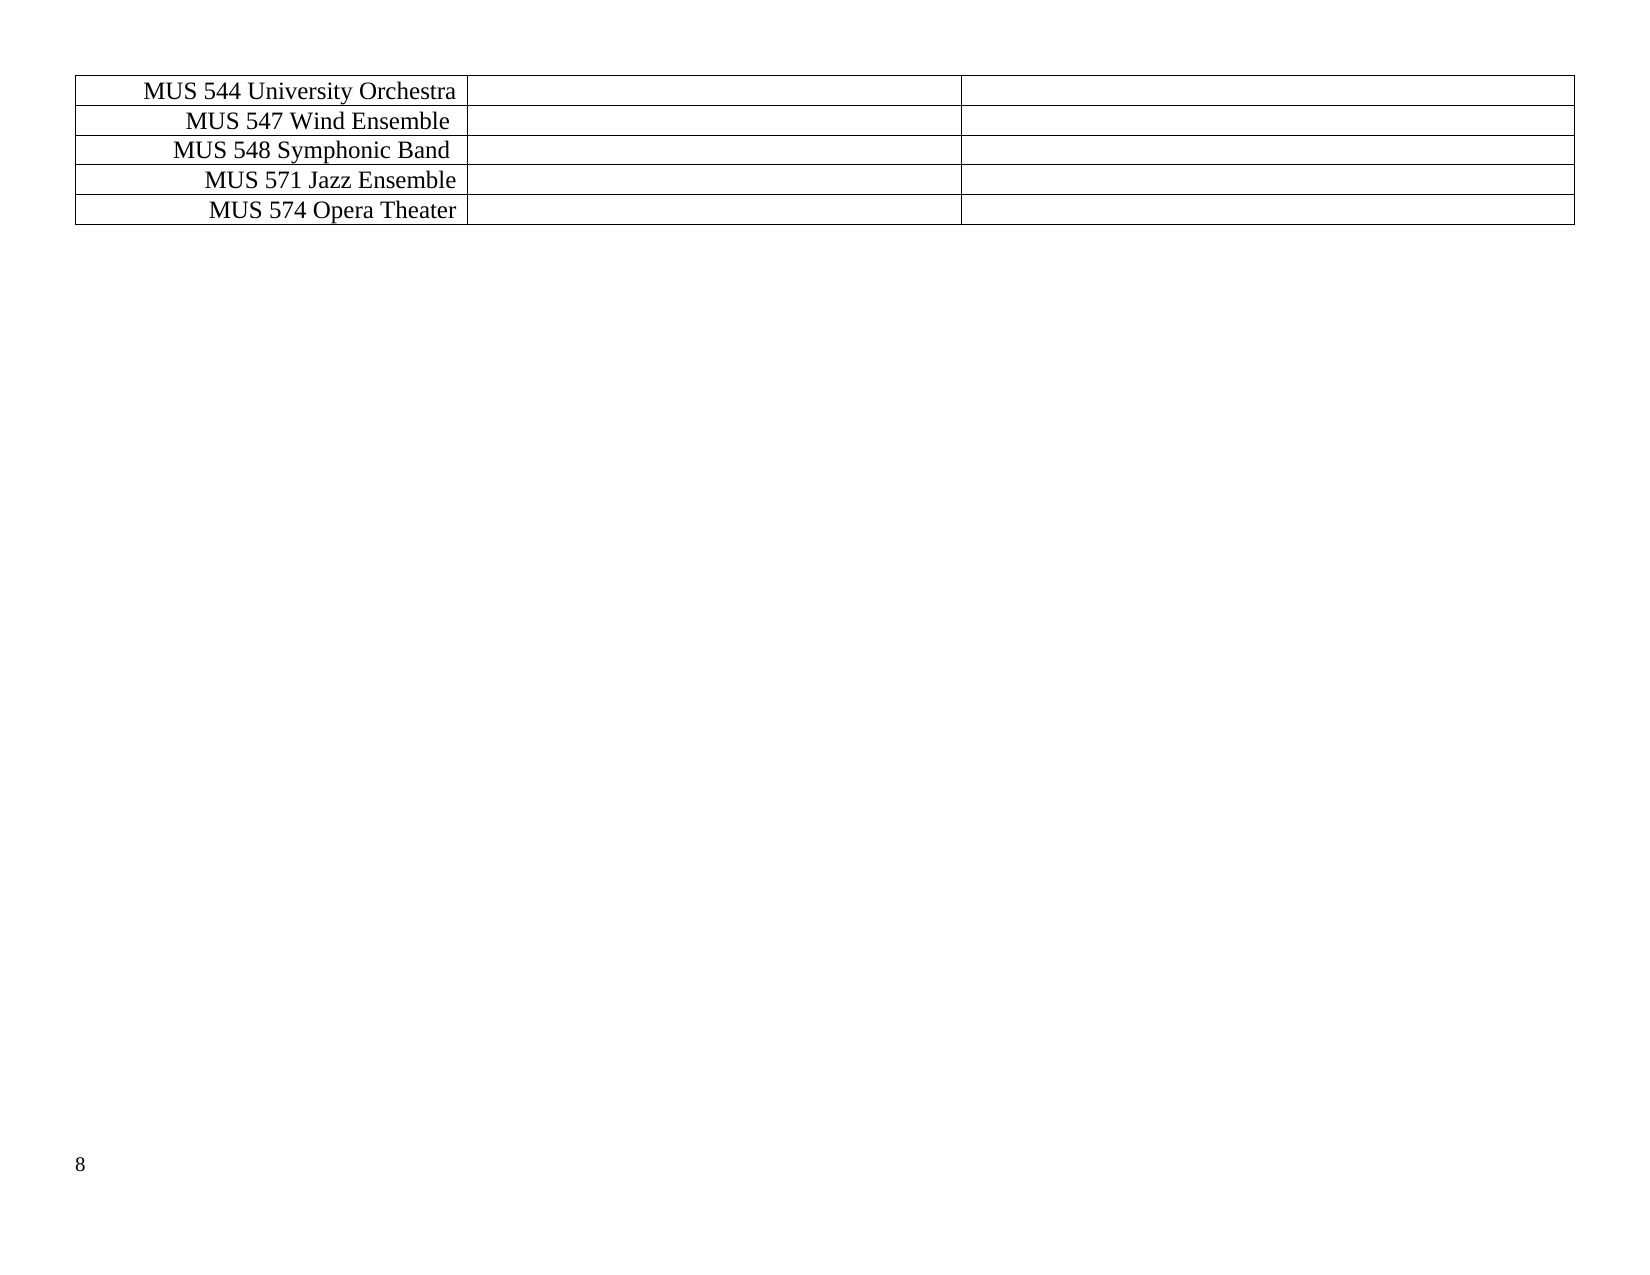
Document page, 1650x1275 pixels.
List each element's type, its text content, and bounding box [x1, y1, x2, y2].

table_cell [962, 106, 1574, 134]
table_cell [468, 136, 961, 164]
table_cell [962, 165, 1574, 194]
table_cell [468, 106, 961, 134]
table_cell [962, 136, 1574, 164]
table_cell [468, 76, 961, 105]
table_cell [962, 195, 1574, 224]
table_cell MUS 574 Opera Theater [76, 195, 467, 224]
table_cell [468, 165, 961, 194]
table_cell [962, 76, 1574, 105]
table_cell [468, 195, 961, 224]
table_cell MUS 571 Jazz Ensemble [76, 165, 467, 194]
table_cell MUS 544 University Orchestra [76, 76, 467, 105]
table_cell MUS 547 Wind Ensemble [76, 106, 467, 134]
table_cell MUS 548 Symphonic Band [76, 136, 467, 164]
